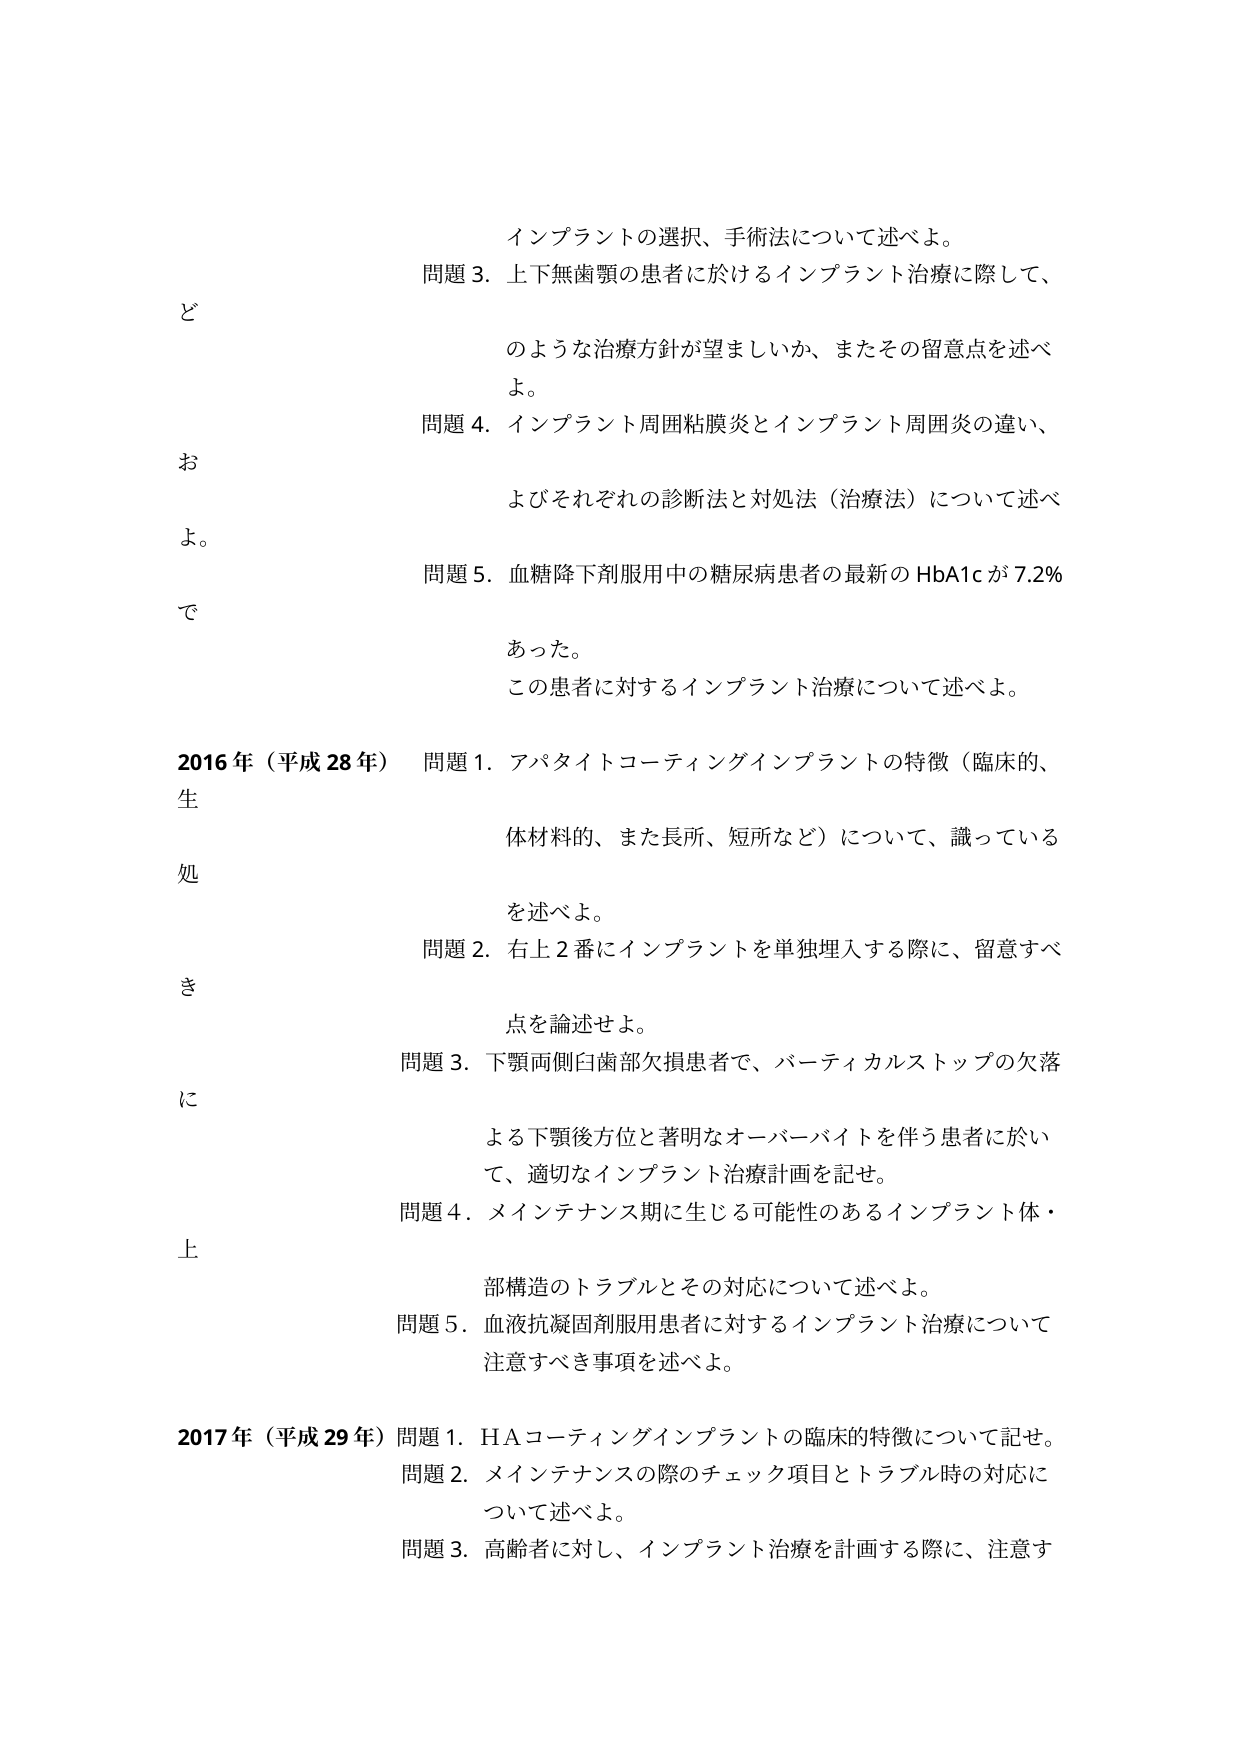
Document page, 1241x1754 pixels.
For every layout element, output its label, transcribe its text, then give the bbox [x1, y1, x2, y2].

text 問題2．メインテナンスの際のチェック項目とトラブル時の対応に [177, 1454, 1063, 1492]
text 問題５．血液抗凝固剤服用患者に対するインプラント治療について [177, 1304, 1063, 1342]
text て、適切なインプラント治療計画を記せ。 [177, 1154, 1063, 1192]
text この患者に対するインプラント治療について述べよ。 [177, 667, 1063, 704]
text 体材料的、また長所、短所など）について、識っている処 [177, 817, 1063, 892]
text 2017年（平成29年）問題1．ＨＡコーティングインプラントの臨床的特徴について記せ。 [177, 1417, 1063, 1454]
text 問題5．血糖降下剤服用中の糖尿病患者の最新のHbA1cが7.2%で [177, 554, 1063, 629]
text あった。 [177, 629, 1063, 667]
text 問題４．メインテナンス期に生じる可能性のあるインプラント体・上 [177, 1192, 1063, 1267]
text 部構造のトラブルとその対応について述べよ。 [177, 1267, 1063, 1304]
text 点を論述せよ。 [177, 1004, 1063, 1042]
text インプラントの選択、手術法について述べよ。 [177, 217, 1063, 254]
text 問題3．高齢者に対し、インプラント治療を計画する際に、注意す [177, 1529, 1063, 1567]
text を述べよ。 [177, 892, 1063, 929]
text 問題3．上下無歯顎の患者に於けるインプラント治療に際して、ど [177, 254, 1063, 329]
text ついて述べよ。 [177, 1492, 1063, 1529]
text 問題3．下顎両側臼歯部欠損患者で、バーティカルストップの欠落に [177, 1042, 1063, 1117]
text 2016年（平成28年） 問題1．アパタイトコーティングインプラントの特徴（臨床的、生 [177, 742, 1063, 817]
text よ。 [177, 367, 1063, 404]
text 問題4．インプラント周囲粘膜炎とインプラント周囲炎の違い、お [177, 404, 1063, 479]
text 注意すべき事項を述べよ。 [177, 1342, 1063, 1379]
text 問題2．右上2番にインプラントを単独埋入する際に、留意すべき [177, 929, 1063, 1004]
text よる下顎後方位と著明なオーバーバイトを伴う患者に於い [177, 1117, 1063, 1154]
text のような治療方針が望ましいか、またその留意点を述べ [177, 329, 1063, 367]
text よびそれぞれの診断法と対処法（治療法）について述べよ。 [177, 479, 1063, 554]
